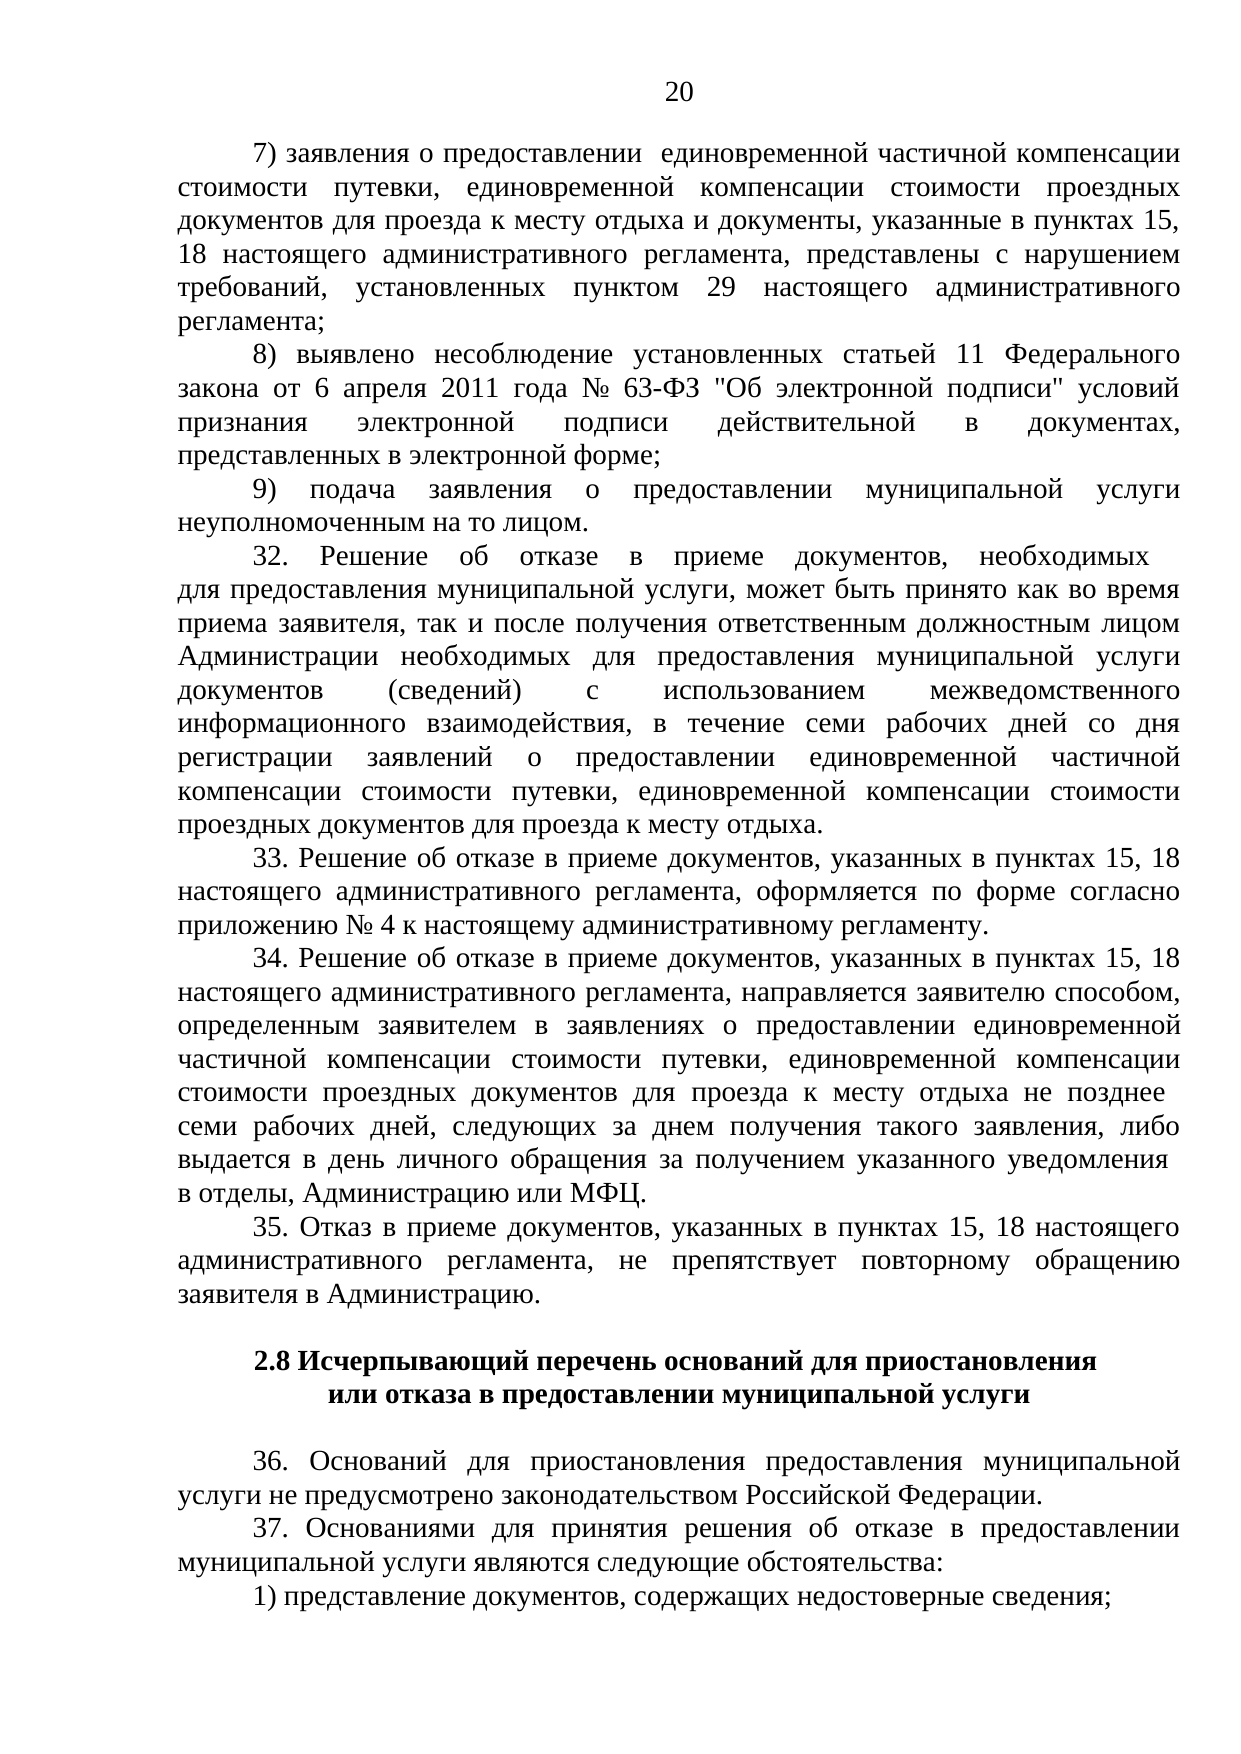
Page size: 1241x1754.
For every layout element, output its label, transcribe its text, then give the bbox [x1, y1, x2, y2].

text 33. Решение об отказе в приеме документов, указанных в пунктах 15, 18 настоящего административного регламента, оформляется по форме согласно приложению № 4 к настоящему административному регламенту. [177, 840, 1181, 940]
text 35. Отказ в приеме документов, указанных в пунктах 15, 18 настоящего административного регламента, не препятствует повторному обращению заявителя в Администрацию. [177, 1209, 1181, 1309]
text 32. Решение об отказе в приеме документов, необходимых для предоставления муниципальной услуги, может быть принято как во время приема заявителя, так и после получения ответственным должностным лицом Администрации необходимых для предоставления муниципальной услуги документов (сведений) с использованием межведомственного информационного взаимодействия, в течение семи рабочих дней со дня регистрации заявлений о предоставлении единовременной частичной компенсации стоимости путевки, единовременной компенсации стоимости проездных документов для проезда к месту отдыха. [177, 538, 1181, 840]
text 8) выявлено несоблюдение установленных статьей 11 Федерального закона от 6 апреля 2011 года № 63-ФЗ "Об электронной подписи" условий признания электронной подписи действительной в документах, представленных в электронной форме; [177, 337, 1181, 471]
text 7) заявления о предоставлении единовременной частичной компенсации стоимости путевки, единовременной компенсации стоимости проездных документов для проезда к месту отдыха и документы, указанные в пунктах 15, 18 настоящего административного регламента, представлены с нарушением требований, установленных пунктом 29 настоящего административного регламента; [177, 135, 1181, 337]
text 36. Оснований для приостановления предоставления муниципальной услуги не предусмотрено законодательством Российской Федерации. [177, 1443, 1181, 1511]
text 9) подача заявления о предоставлении муниципальной услуги неуполномоченным на то лицом. [177, 471, 1181, 538]
text 37. Основаниями для принятия решения об отказе в предоставлении муниципальной услуги являются следующие обстоятельства: [177, 1511, 1181, 1578]
text 34. Решение об отказе в приеме документов, указанных в пунктах 15, 18 настоящего административного регламента, направляется заявителю способом, определенным заявителем в заявлениях о предоставлении единовременной частичной компенсации стоимости путевки, единовременной компенсации стоимости проездных документов для проезда к месту отдыха не позднее семи рабочих дней, следующих за днем получения такого заявления, либо выдается в день личного обращения за получением указанного уведомления в отделы, Администрацию или МФЦ. [177, 940, 1181, 1209]
text 2.8 Исчерпывающий перечень оснований для приостановления или отказа в предоставлении муниципальной услуги [177, 1343, 1181, 1410]
text 1) представление документов, содержащих недостоверные сведения; [177, 1578, 1181, 1611]
